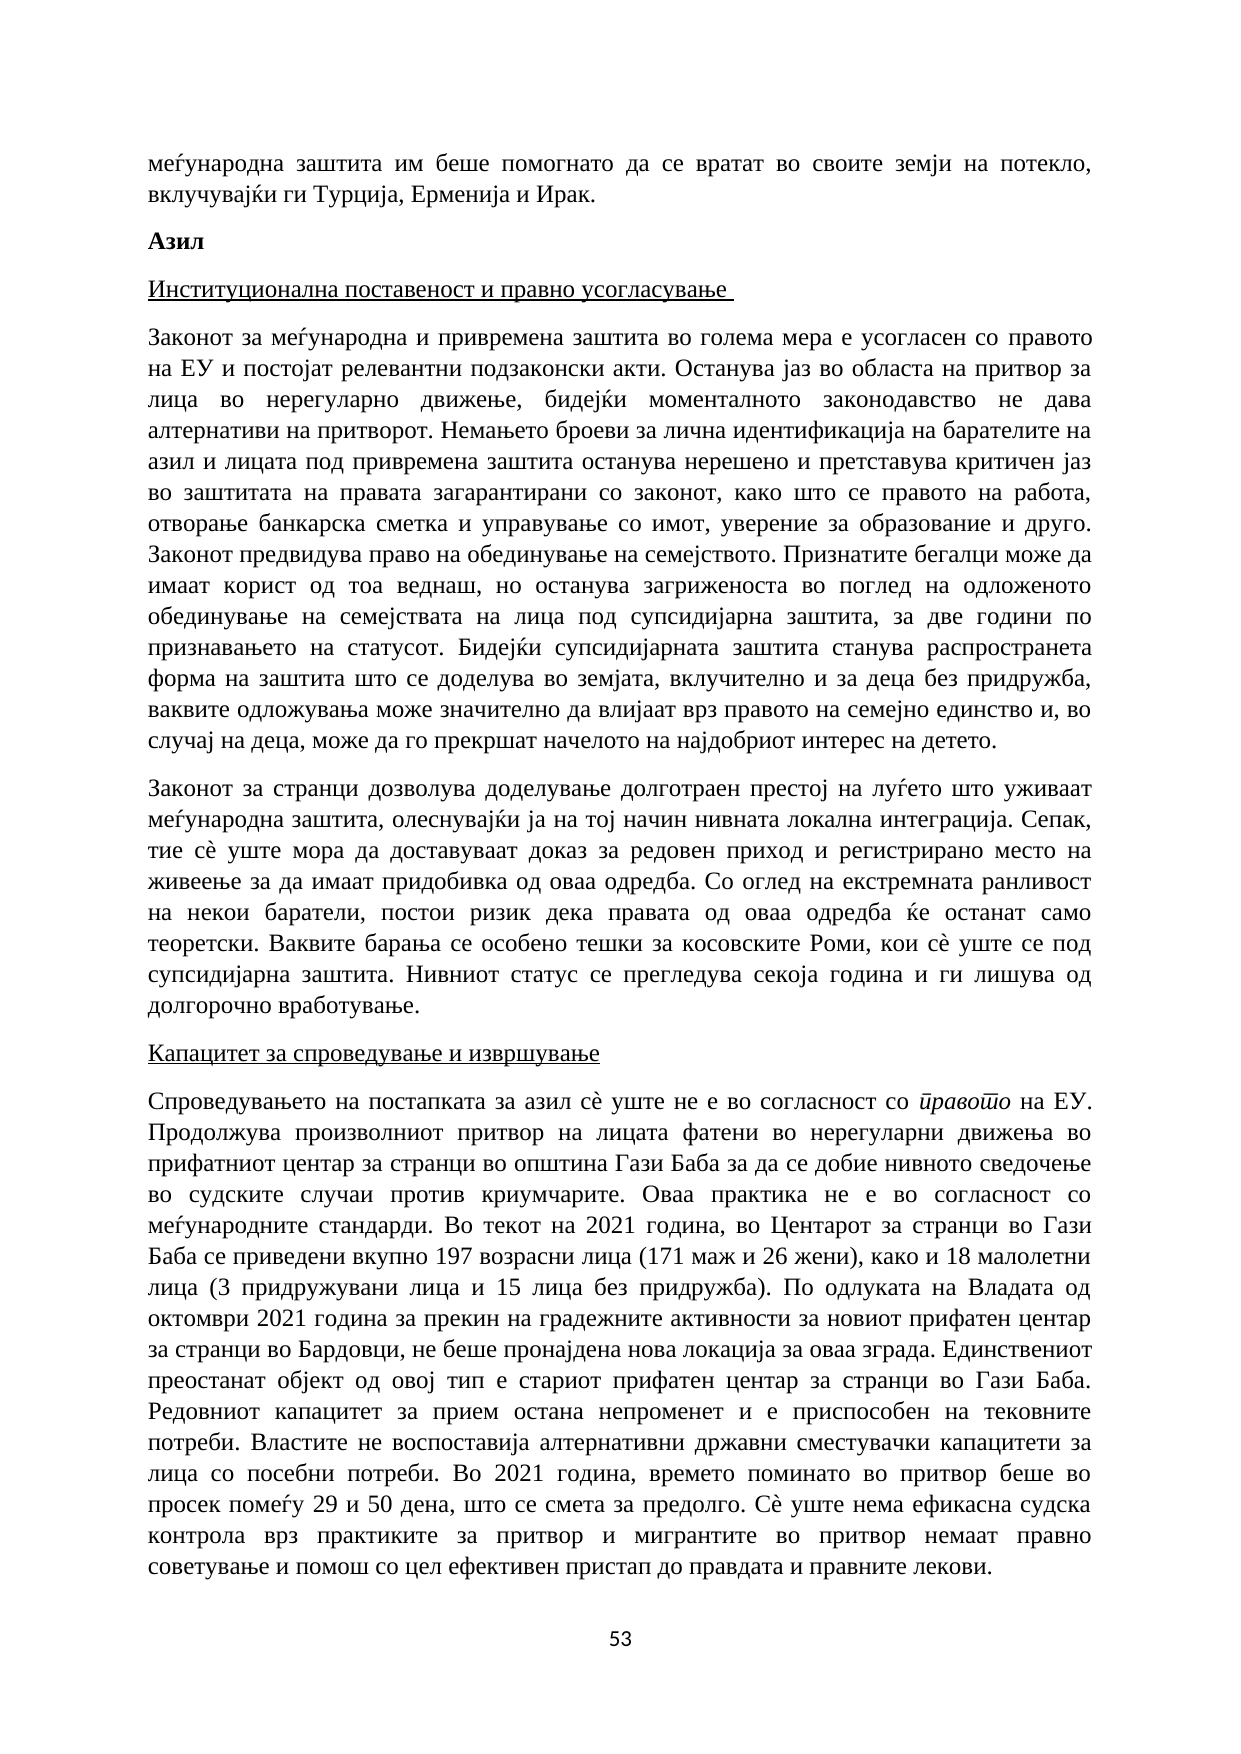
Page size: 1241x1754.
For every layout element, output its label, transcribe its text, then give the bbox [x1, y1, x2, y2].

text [148, 148, 1093, 207]
text Спроведувањето на постапката за азил сè уште не е во согласност со правото на ЕУ. Продолжува произволниот притвор на лицата фатени во нерегуларни движења во прифатниот центар за странци во општина Гази Баба за да се добие нивното сведочење во судските случаи против криумчарите. Оваа практика не е во согласност со меѓународните стандарди. Во текот на 2021 година, во Центарот за странци во Гази Баба се приведени вкупно 197 возрасни лица (171 маж и 26 жени), како и 18 малолетни лица (3 придружувани лица и 15 лица без придружба). По одлуката на Владата од октомври 2021 година за прекин на градежните активности за новиот прифатен центар за странци во Бардовци, не беше пронајдена нова локација за оваа зграда. Единствениот преостанат објект од овој тип е стариот прифатен центар за странци во Гази Баба. Редовниот капацитет за прием остана непроменет и е приспособен на тековните потреби. Властите не воспоставија алтернативни државни сместувачки капацитети за лица со посебни потреби. Во 2021 година, времето поминато во притвор беше во просек помеѓу 29 и 50 дена, што се смета за предолго. Сè уште нема ефикасна судска контрола врз практиките за притвор и мигрантите во притвор немаат правно советување и помош со цел ефективен пристап до правдата и правните лекови. [148, 1086, 1093, 1580]
text Капацитет за спроведување и извршување [148, 1038, 1093, 1067]
text Законот за меѓународна и привремена заштита во голема мера е усогласен со правото на ЕУ и постојат релевантни подзаконски акти. Останува јаз во областа на притвор за лица во нерегуларно движење, бидејќи моменталното законодавство не дава алтернативи на притворот. Немањето броеви за лична идентификација на барателите на азил и лицата под привремена заштита останува нерешено и претставува критичен јаз во заштитата на правата загарантирани со законот, како што се правото на работа, отворање банкарска сметка и управување со имот, уверение за образование и друго. Законот предвидува право на обединување на семејството. Признатите бегалци може да имаат корист од тоа веднаш, но останува загриженоста во поглед на одложеното обединување на семејствата на лица под супсидијарна заштита, за две години по признавањето на статусот. Бидејќи супсидијарната заштита станува распространета форма на заштита што се доделува во земјата, вклучително и за деца без придружба, ваквите одложувања може значително да влијаат врз правото на семејно единство и, во случај на деца, може да го прекршат начелото на најдобриот интерес на детето. [148, 322, 1093, 754]
text Институционална поставеност и правно усогласување [148, 274, 1093, 303]
text Законот за странци дозволува доделување долготраен престој на луѓето што уживаат меѓународна заштита, олеснувајќи ја на тој начин нивната локална интеграција. Сепак, тие сè уште мора да доставуваат доказ за редовен приход и регистрирано место на живеење за да имаат придобивка од оваа одредба. Со оглед на екстремната ранливост на некои баратели, постои ризик дека правата од оваа одредба ќе останат само теоретски. Ваквите барања се особено тешки за косовските Роми, кои сè уште се под супсидијарна заштита. Нивниот статус се прегледува секоја година и ги лишува од долгорочно вработување. [148, 773, 1093, 1019]
text Азил [148, 226, 1093, 255]
